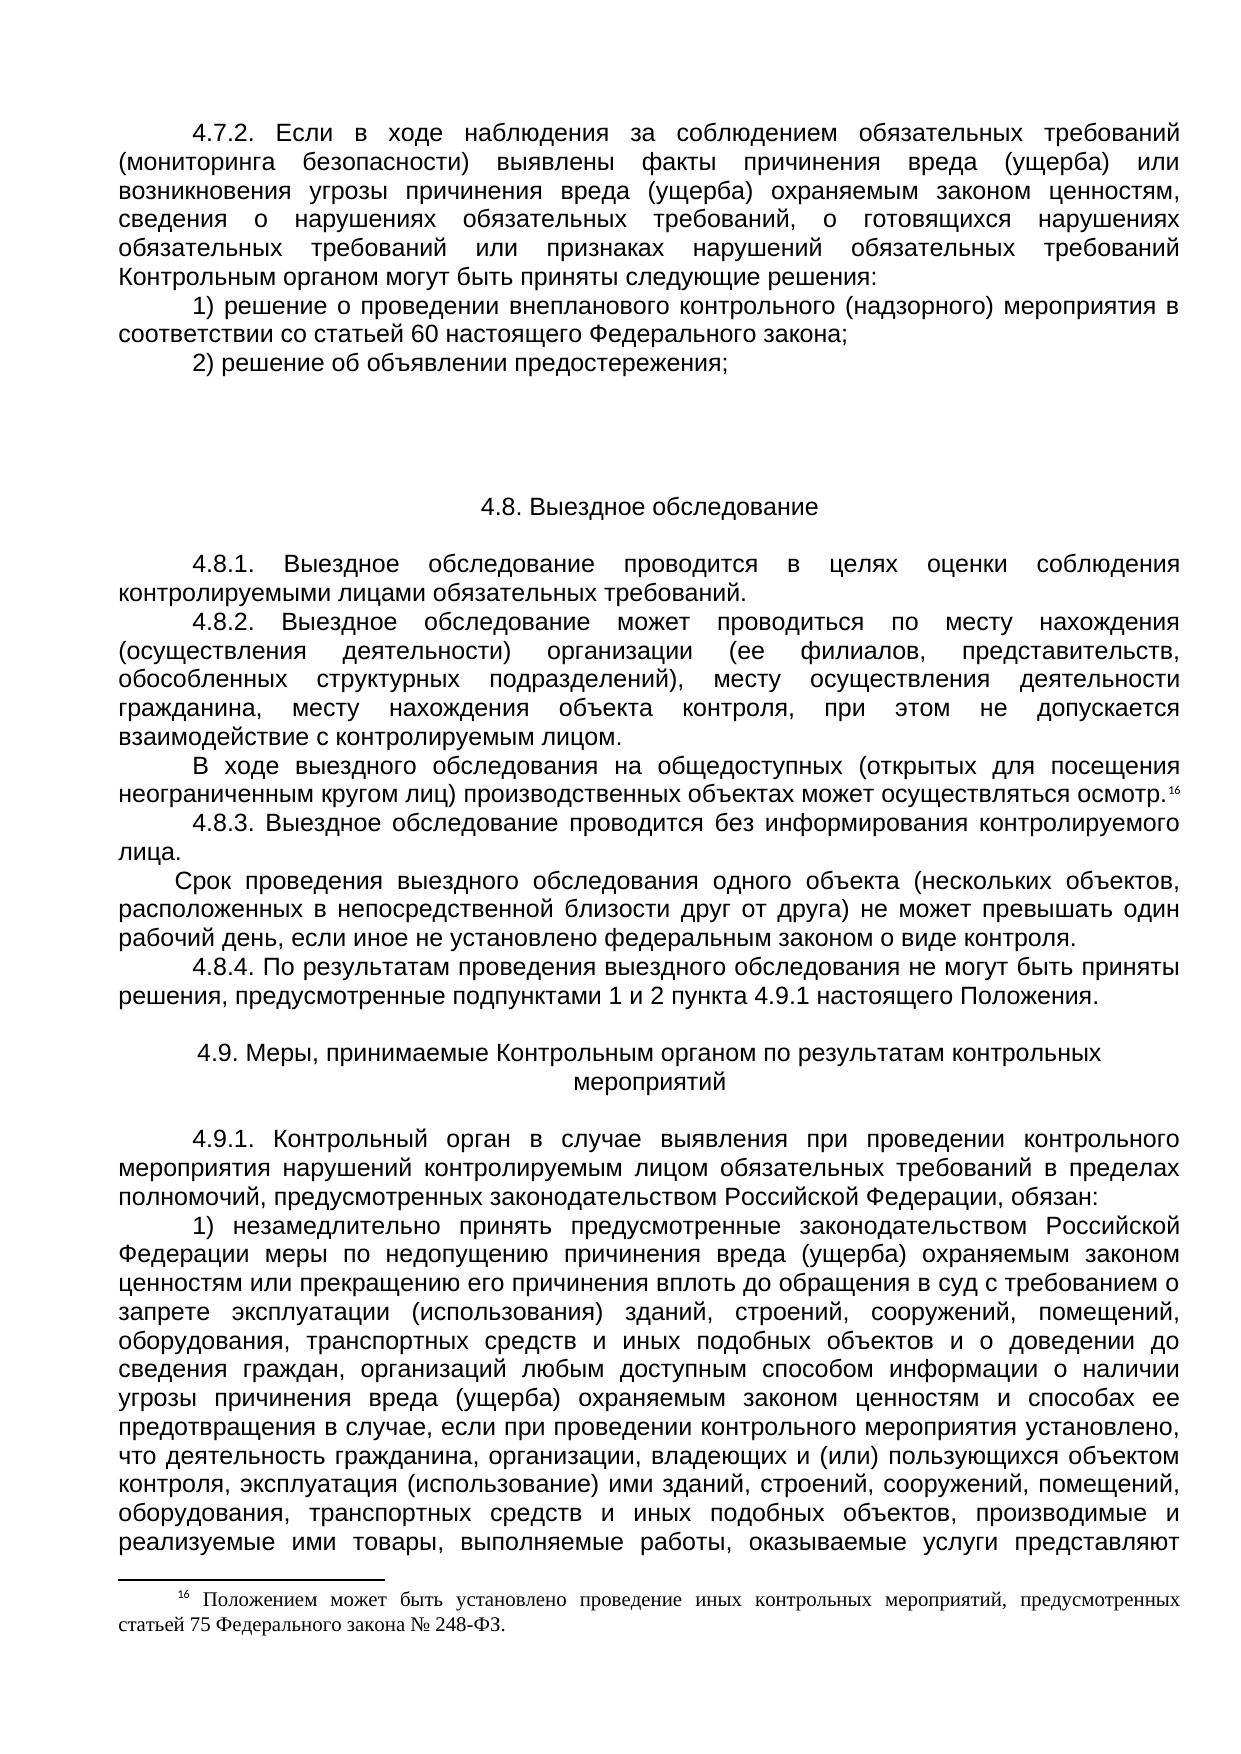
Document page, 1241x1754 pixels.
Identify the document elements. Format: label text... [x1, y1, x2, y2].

list 4.9.1. Контрольный орган в случае выявления при проведении контрольного мероприятия нарушений контролируемым лицом обязательных требований в пределах полномочий, предусмотренных законодательством Российской Федерации, обязан: [118, 1124, 1181, 1211]
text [118, 1211, 1181, 1556]
list 4.8.3. Выездное обследование проводится без информирования контролируемого лица. [118, 808, 1181, 866]
text 4.8. Выездное обследование [118, 492, 1181, 521]
list 4.8.1. Выездное обследование проводится в целях оценки соблюдения контролируемыми лицами обязательных требований. [118, 549, 1181, 607]
text 1) решение о проведении внепланового контрольного (надзорного) мероприятия в соответствии со статьей 60 настоящего Федерального закона; [118, 291, 1181, 348]
text 4.7.2. Если в ходе наблюдения за соблюдением обязательных требований (мониторинга безопасности) выявлены факты причинения вреда (ущерба) или возникновения угрозы причинения вреда (ущерба) охраняемым законом ценностям, сведения о нарушениях обязательных требований, о готовящихся нарушениях обязательных требований или признаках нарушений обязательных требований Контрольным органом могут быть приняты следующие решения: [118, 118, 1181, 291]
text 4.9. Меры, принимаемые Контрольным органом по результатам контрольных мероприятий [118, 1038, 1181, 1096]
text Срок проведения выездного обследования одного объекта (нескольких объектов, расположенных в непосредственной близости друг от друга) не может превышать один рабочий день, если иное не установлено федеральным законом о виде контроля. [118, 866, 1181, 952]
text 2) решение об объявлении предостережения; [118, 348, 1181, 377]
text 4.8.4. По результатам проведения выездного обследования не могут быть приняты решения, предусмотренные подпунктами 1 и 2 пункта 4.9.1 настоящего Положения. [118, 952, 1181, 1009]
list 4.8.2. Выездное обследование может проводиться по месту нахождения (осуществления деятельности) организации (ее филиалов, представительств, обособленных структурных подразделений), месту осуществления деятельности гражданина, месту нахождения объекта контроля, при этом не допускается взаимодействие с контролируемым лицом. [118, 607, 1181, 751]
text В ходе выездного обследования на общедоступных (открытых для посещения неограниченным кругом лиц) производственных объектах может осуществляться осмотр. [118, 751, 1181, 808]
